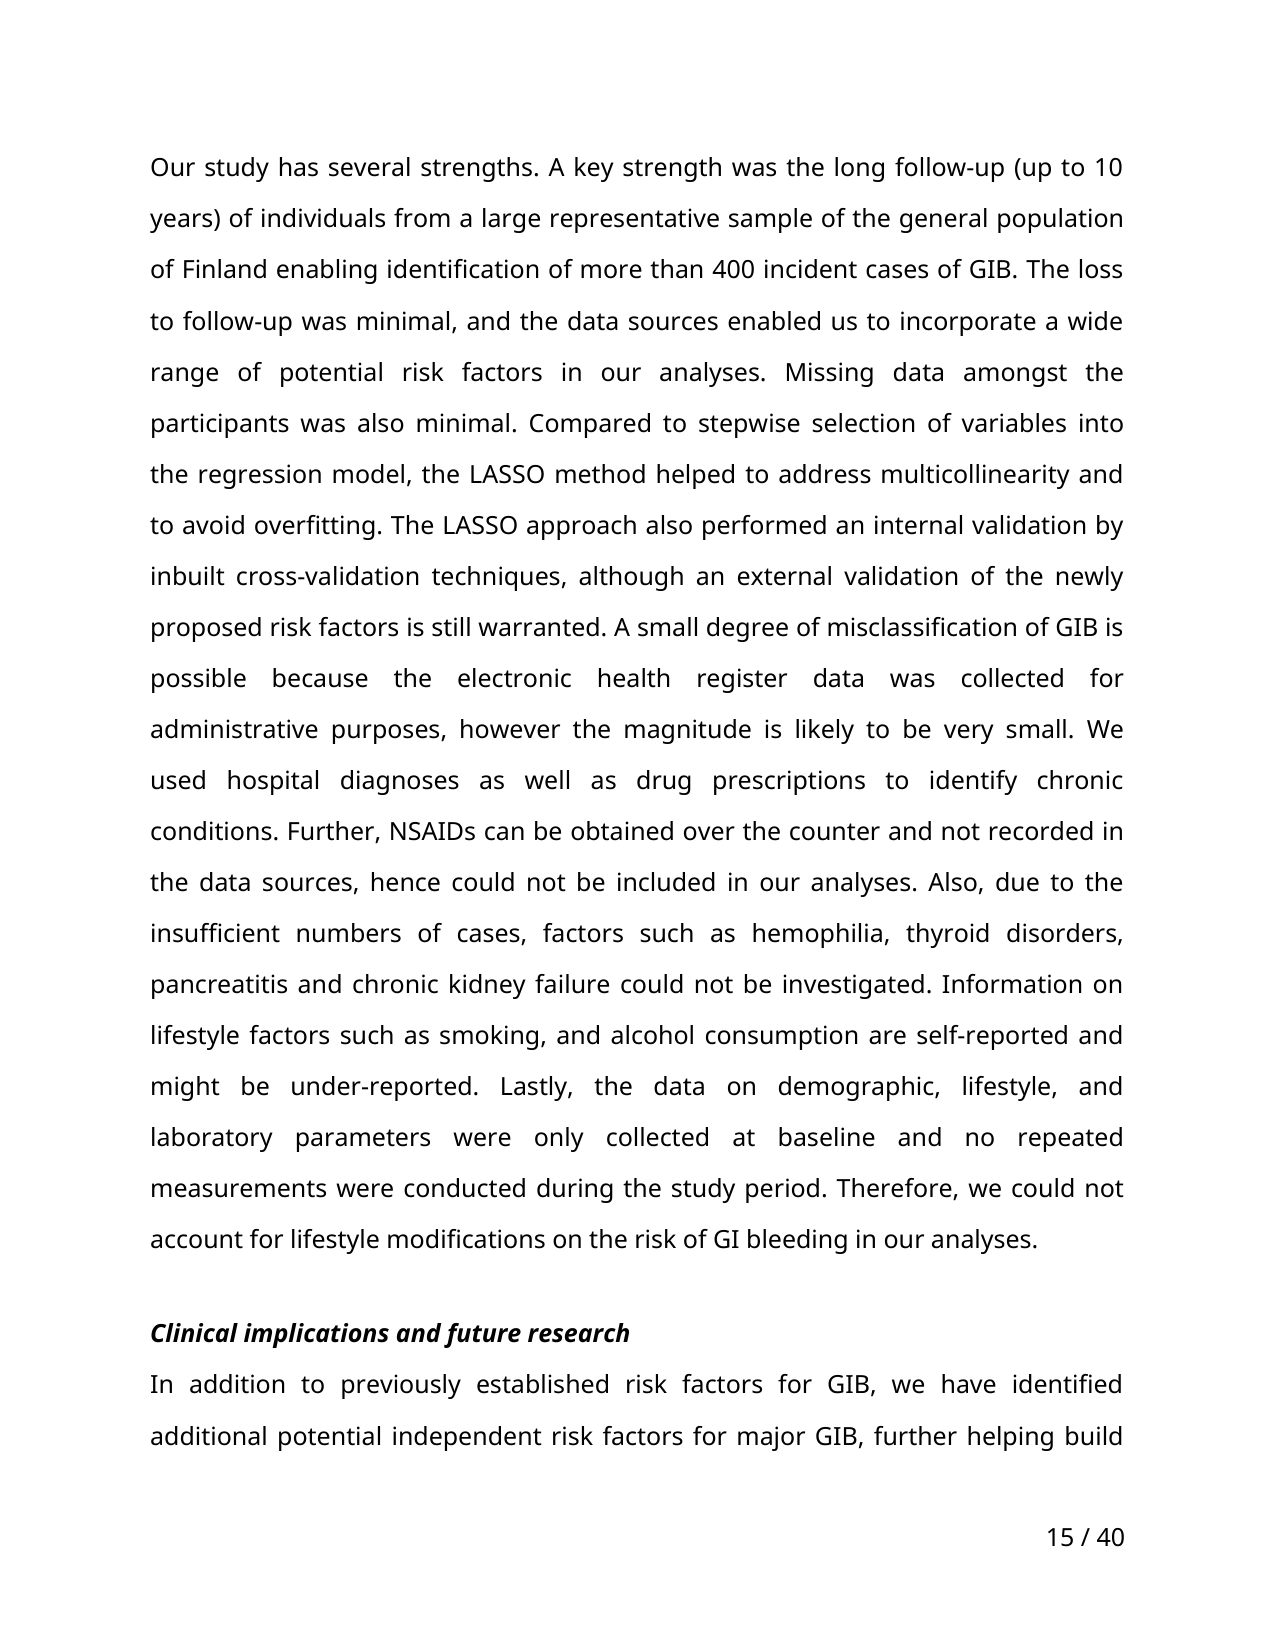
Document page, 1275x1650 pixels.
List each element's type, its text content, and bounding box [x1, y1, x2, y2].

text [150, 1367, 1125, 1452]
text Our study has several strengths. A key strength was the long follow-up (up to 10 years) of individuals from a large representative sample of the general population of Finland enabling identification of more than 400 incident cases of GIB. The loss to follow-up was minimal, and the data sources enabled us to incorporate a wide range of potential risk factors in our analyses. Missing data amongst the participants was also minimal. Compared to stepwise selection of variables into the regression model, the LASSO method helped to address multicollinearity and to avoid overfitting. The LASSO approach also performed an internal validation by inbuilt cross-validation techniques, although an external validation of the newly proposed risk factors is still warranted. A small degree of misclassification of GIB is possible because the electronic health register data was collected for administrative purposes, however the magnitude is likely to be very small. We used hospital diagnoses as well as drug prescriptions to identify chronic conditions. Further, NSAIDs can be obtained over the counter and not recorded in the data sources, hence could not be included in our analyses. Also, due to the insufficient numbers of cases, factors such as hemophilia, thyroid disorders, pancreatitis and chronic kidney failure could not be investigated. Information on lifestyle factors such as smoking, and alcohol consumption are self-reported and might be under-reported. Lastly, the data on demographic, lifestyle, and laboratory parameters were only collected at baseline and no repeated measurements were conducted during the study period. Therefore, we could not account for lifestyle modifications on the risk of GI bleeding in our analyses. [150, 150, 1125, 1256]
text Clinical implications and future research [150, 1316, 1125, 1350]
